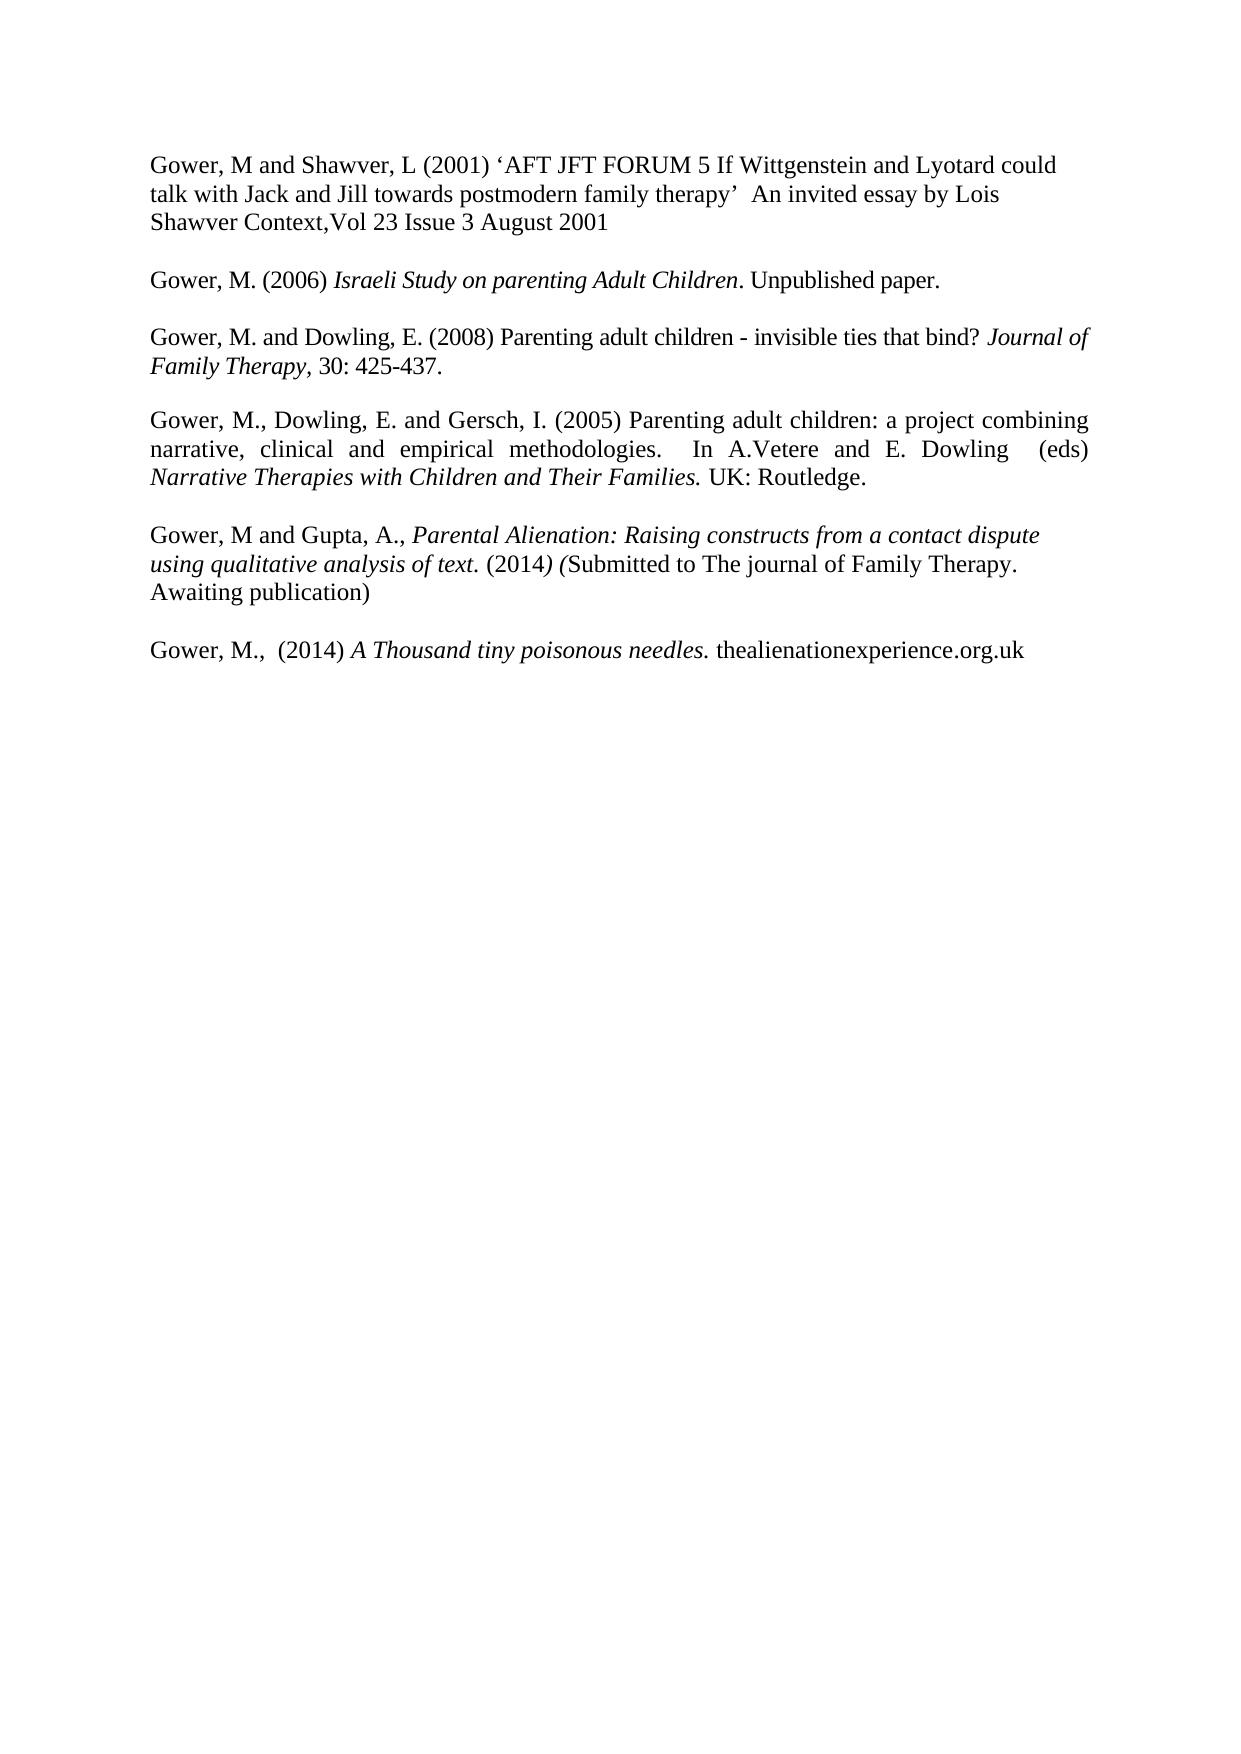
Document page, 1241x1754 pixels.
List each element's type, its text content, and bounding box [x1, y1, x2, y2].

text Gower, M., Dowling, E. and Gersch, I. (2005) Parenting adult children: a project combining narrative, clinical and empirical methodologies. In A.Vetere and E. Dowling (eds) Narrative Therapies with Children and Their Families. UK: Routledge. [150, 405, 1090, 491]
text Gower, M. (2006) Israeli Study on parenting Adult Children. Unpublished paper. [150, 265, 1090, 294]
text Gower, M and Shawver, L (2001) ‘AFT JFT FORUM 5 If Wittgenstein and Lyotard could talk with Jack and Jill towards postmodern family therapy’ An invited essay by Lois Shawver Context,Vol 23 Issue 3 August 2001 [150, 150, 1090, 236]
text Gower, M and Gupta, A., Parental Alienation: Raising constructs from a contact dispute using qualitative analysis of text. (2014) (Submitted to The journal of Family Therapy. Awaiting publication) [150, 520, 1090, 606]
text Gower, M. and Dowling, E. (2008) Parenting adult children - invisible ties that bind? Journal of Family Therapy, 30: 425-437. [150, 322, 1090, 380]
list Gower, M., (2014) A Thousand tiny poisonous needles. thealienationexperience.org.uk [150, 635, 1110, 664]
